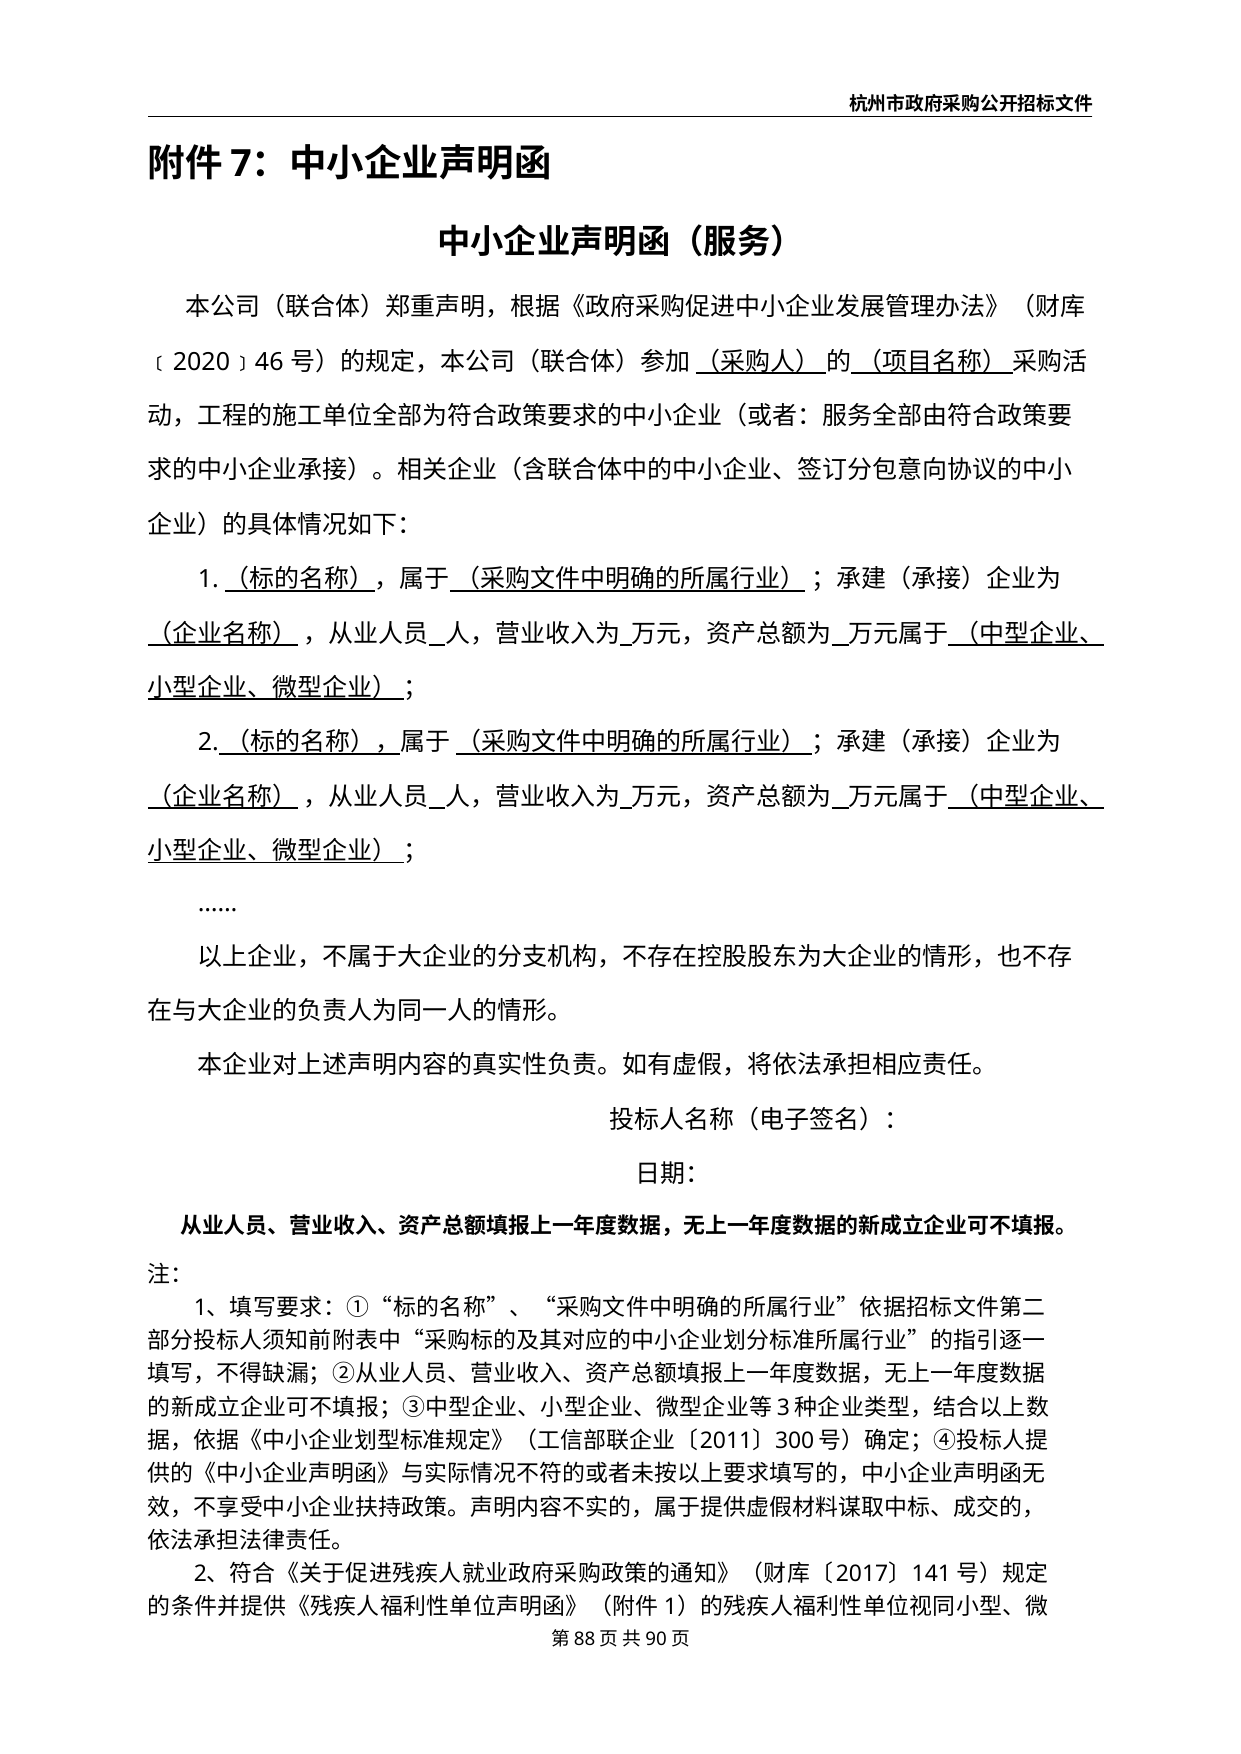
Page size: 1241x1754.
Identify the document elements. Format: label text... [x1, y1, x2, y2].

list 填写要求：①“标的名称”、“采购文件中明确的所属行业”依据招标文件第二部分投标人须知前附表中“采购标的及其对应的中小企业划分标准所属行业”的指引逐一填写，不得缺漏；②从业人员、营业收入、资产总额填报上一年度数据，无上一年度数据的新成立企业可不填报；③中型企业、小型企业、微型企业等3种企业类型，结合以上数据，依据《中小企业划型标准规定》（工信部联企业〔2011〕300号）确定；④投标人提供的《中小企业声明函》与实际情况不符的或者未按以上要求填写的，中小企业声明函无效，不享受中小企业扶持政策。声明内容不实的，属于提供虚假材料谋取中标、成交的，依法承担法律责任。 [148, 1289, 1049, 1555]
text 从业人员、营业收入、资产总额填报上一年度数据，无上一年度数据的新成立企业可不填报。 [148, 1208, 1092, 1239]
text 2. （标的名称），属于 （采购文件中明确的所属行业） ；承建（承接）企业为 （企业名称） ，从业人员 人，营业收入为 万元，资产总额为 万元属于 （中型企业、小型企业、微型企业） ； [148, 722, 1092, 867]
text 本公司（联合体）郑重声明，根据《政府采购促进中小企业发展管理办法》（财库﹝2020﹞46 号）的规定，本公司（联合体）参加 （采购人） 的 （项目名称） 采购活动，工程的施工单位全部为符合政策要求的中小企业（或者：服务全部由符合政策要求的中小企业承接）。相关企业（含联合体中的中小企业、签订分包意向协议的中小企业）的具体情况如下： [148, 287, 1092, 541]
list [148, 1555, 1049, 1621]
text 附件7：中小企业声明函 [148, 133, 1092, 187]
text 注： [148, 1255, 1049, 1289]
text 以上企业，不属于大企业的分支机构，不存在控股股东为大企业的情形，也不存在与大企业的负责人为同一人的情形。 [148, 936, 1092, 1027]
text 投标人名称（电子签名）： [148, 1099, 909, 1135]
text …… [148, 885, 1092, 919]
text 本企业对上述声明内容的真实性负责。如有虚假，将依法承担相应责任。 [148, 1045, 1092, 1081]
text 1. （标的名称），属于 （采购文件中明确的所属行业） ；承建（承接）企业为 （企业名称） ，从业人员 人，营业收入为 万元，资产总额为 万元属于 （中型企业、小型企业、微型企业） ； [148, 559, 1092, 704]
text 中小企业声明函（服务） [148, 214, 1092, 263]
text 日期： [148, 1153, 976, 1190]
